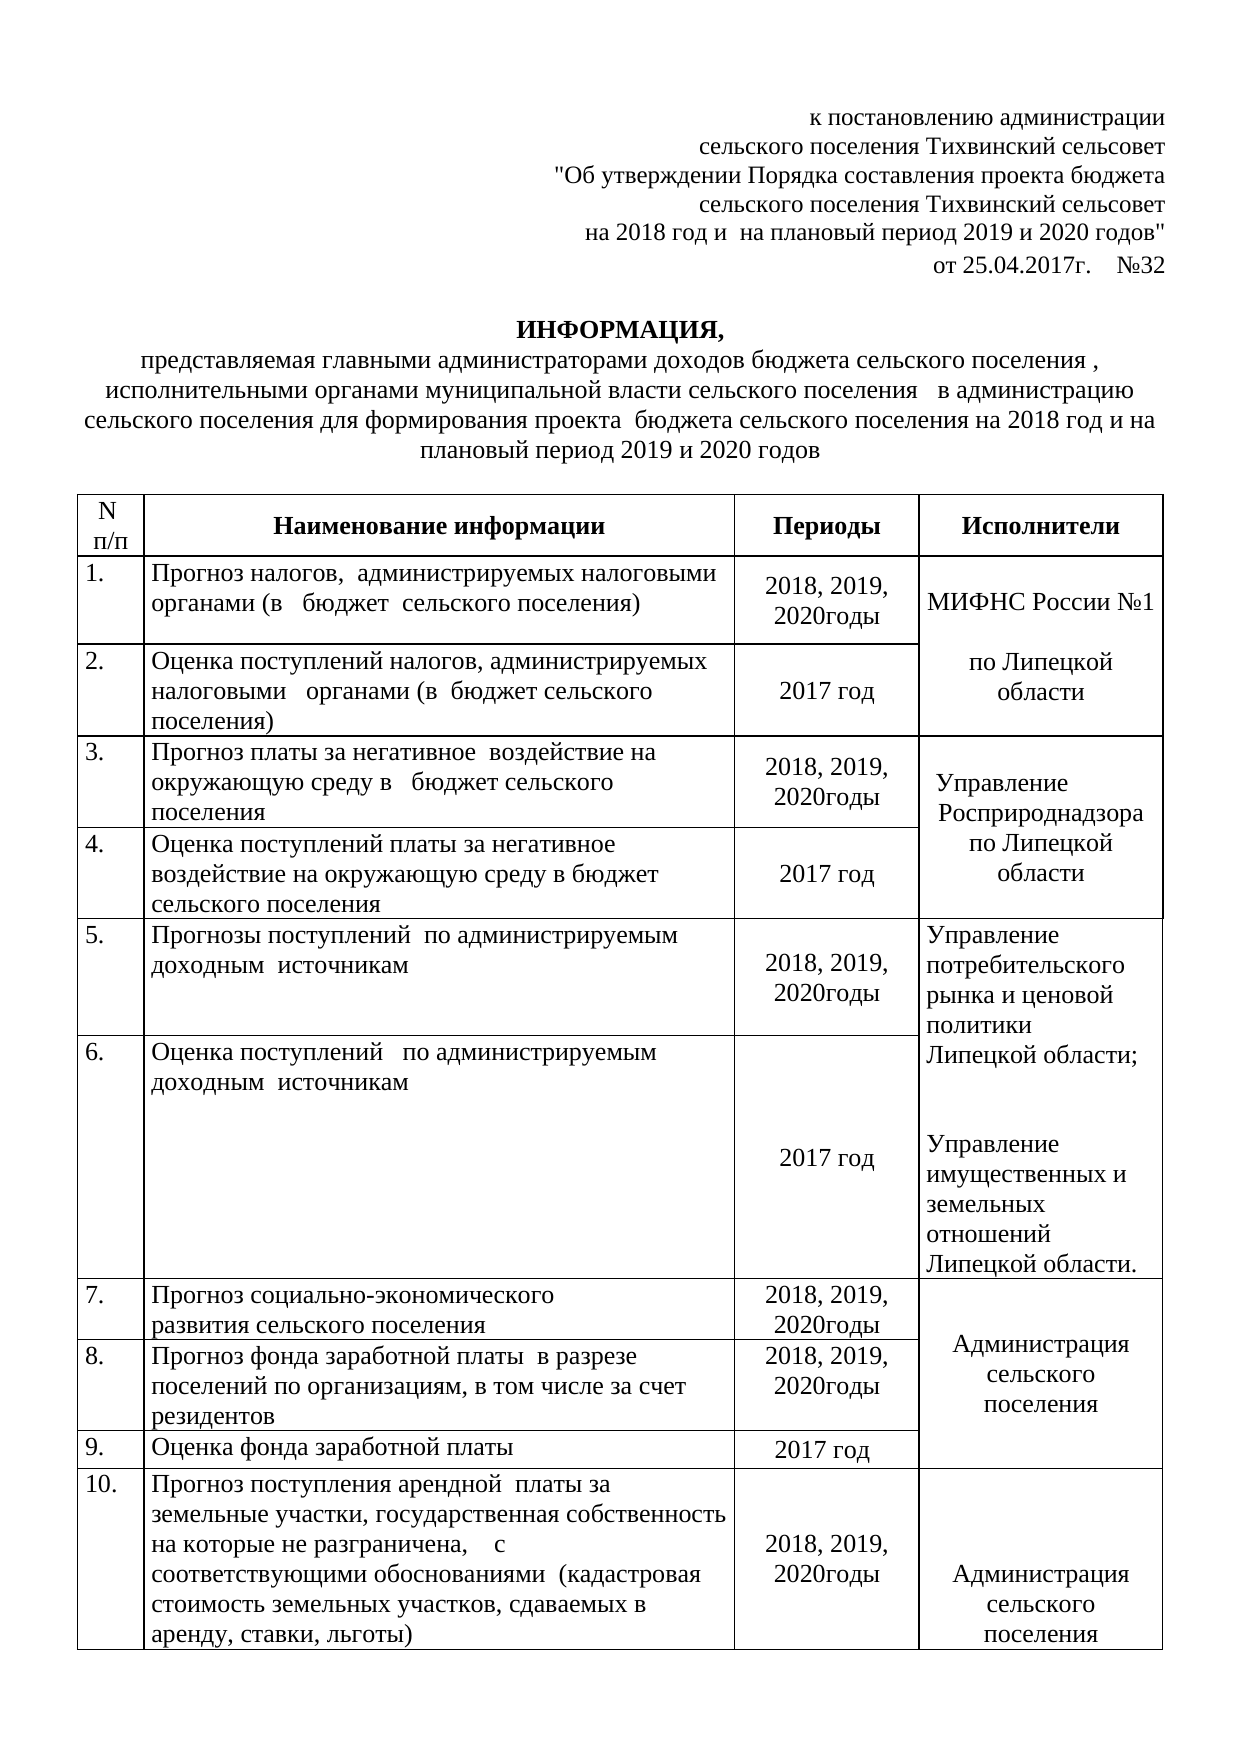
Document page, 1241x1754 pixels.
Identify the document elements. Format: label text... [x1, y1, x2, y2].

table_cell 2018, 2019, 2020годы [735, 919, 918, 1035]
table_header Исполнители [920, 495, 1162, 555]
table_cell Оценка фонда заработной платы [145, 1431, 734, 1467]
table_cell Управление Росприроднадзора по Липецкой области [920, 737, 1162, 918]
text сельского поселения Тихвинский сельсовет [57, 189, 1165, 217]
table_cell 10. [78, 1469, 143, 1648]
table_cell Оценка поступлений платы за негативное воздействие на окружающую среду в бюджет сельского поселения [145, 828, 734, 918]
table_cell 5. [78, 919, 143, 1035]
table_header Наименование информации [145, 495, 734, 555]
table_cell 6. [78, 1036, 143, 1278]
table_cell 2017 год [735, 828, 918, 918]
table_cell Прогнозы поступлений по администрируемым доходным источникам [145, 919, 734, 1035]
table_cell Оценка поступлений по администрируемым доходным источникам [145, 1036, 734, 1278]
text к постановлению администрации [57, 102, 1165, 131]
table_cell Прогноз фонда заработной платы в разрезе поселений по организациям, в том числе за счет резидентов [145, 1340, 734, 1430]
table_cell 2018, 2019, 2020годы [735, 1469, 918, 1648]
table_cell 2018, 2019, 2020годы [735, 1279, 918, 1339]
text представляемая главными администраторами доходов бюджета сельского поселения , исполнительными органами муниципальной власти сельского поселения в администрацию сельского поселения для формирования проекта бюджета сельского поселения на 2018 год и на плановый период 2019 и 2020 годов [75, 344, 1165, 464]
table_cell 2018, 2019, 2020годы [735, 1340, 918, 1430]
table_cell 8. [78, 1340, 143, 1430]
text от 25.04.2017г. №32 [75, 246, 1165, 280]
table_cell 2018, 2019, 2020годы [735, 737, 918, 826]
table_header N п/п [78, 495, 143, 555]
table_cell 2018, 2019, 2020годы [735, 557, 918, 643]
table_cell 4. [78, 828, 143, 918]
text на 2018 год и на плановый период 2019 и 2020 годов" [57, 217, 1165, 246]
table_cell Прогноз налогов, администрируемых налоговыми органами (в бюджет сельского поселения) [145, 557, 734, 643]
table_cell 2017 год [735, 1036, 918, 1278]
table_cell 2017 год [735, 1431, 918, 1467]
table_cell Прогноз платы за негативное воздействие на окружающую среду в бюджет сельского поселения [145, 737, 734, 826]
table_cell 7. [78, 1279, 143, 1339]
table_cell Оценка поступлений налогов, администрируемых налоговыми органами (в бюджет сельского поселения) [145, 645, 734, 735]
table_cell 9. [78, 1431, 143, 1467]
table_cell 2. [78, 645, 143, 735]
table_cell 2017 год [735, 645, 918, 735]
table_cell Управление потребительского рынка и ценовой политики Липецкой области; Управление имущественных и земельных отношений Липецкой области. [920, 919, 1162, 1278]
table_cell Администрация сельского поселения [920, 1469, 1162, 1648]
table_cell 3. [78, 737, 143, 826]
table_cell Прогноз поступления арендной платы за земельные участки, государственная собственность на которые не разграничена, с соответствующими обоснованиями (кадастровая стоимость земельных участков, сдаваемых в аренду, ставки, льготы) [145, 1469, 734, 1648]
table_cell Администрация сельского поселения [920, 1279, 1162, 1467]
table_cell 1. [78, 557, 143, 643]
text ИНФОРМАЦИЯ, [75, 314, 1165, 344]
table_header Периоды [735, 495, 918, 555]
table_cell Прогноз социально-экономического развития сельского поселения [145, 1279, 734, 1339]
text сельского поселения Тихвинский сельсовет [57, 131, 1165, 160]
table_cell МИФНС России №1 по Липецкой области [920, 557, 1162, 735]
text "Об утверждении Порядка составления проекта бюджета [57, 160, 1165, 189]
